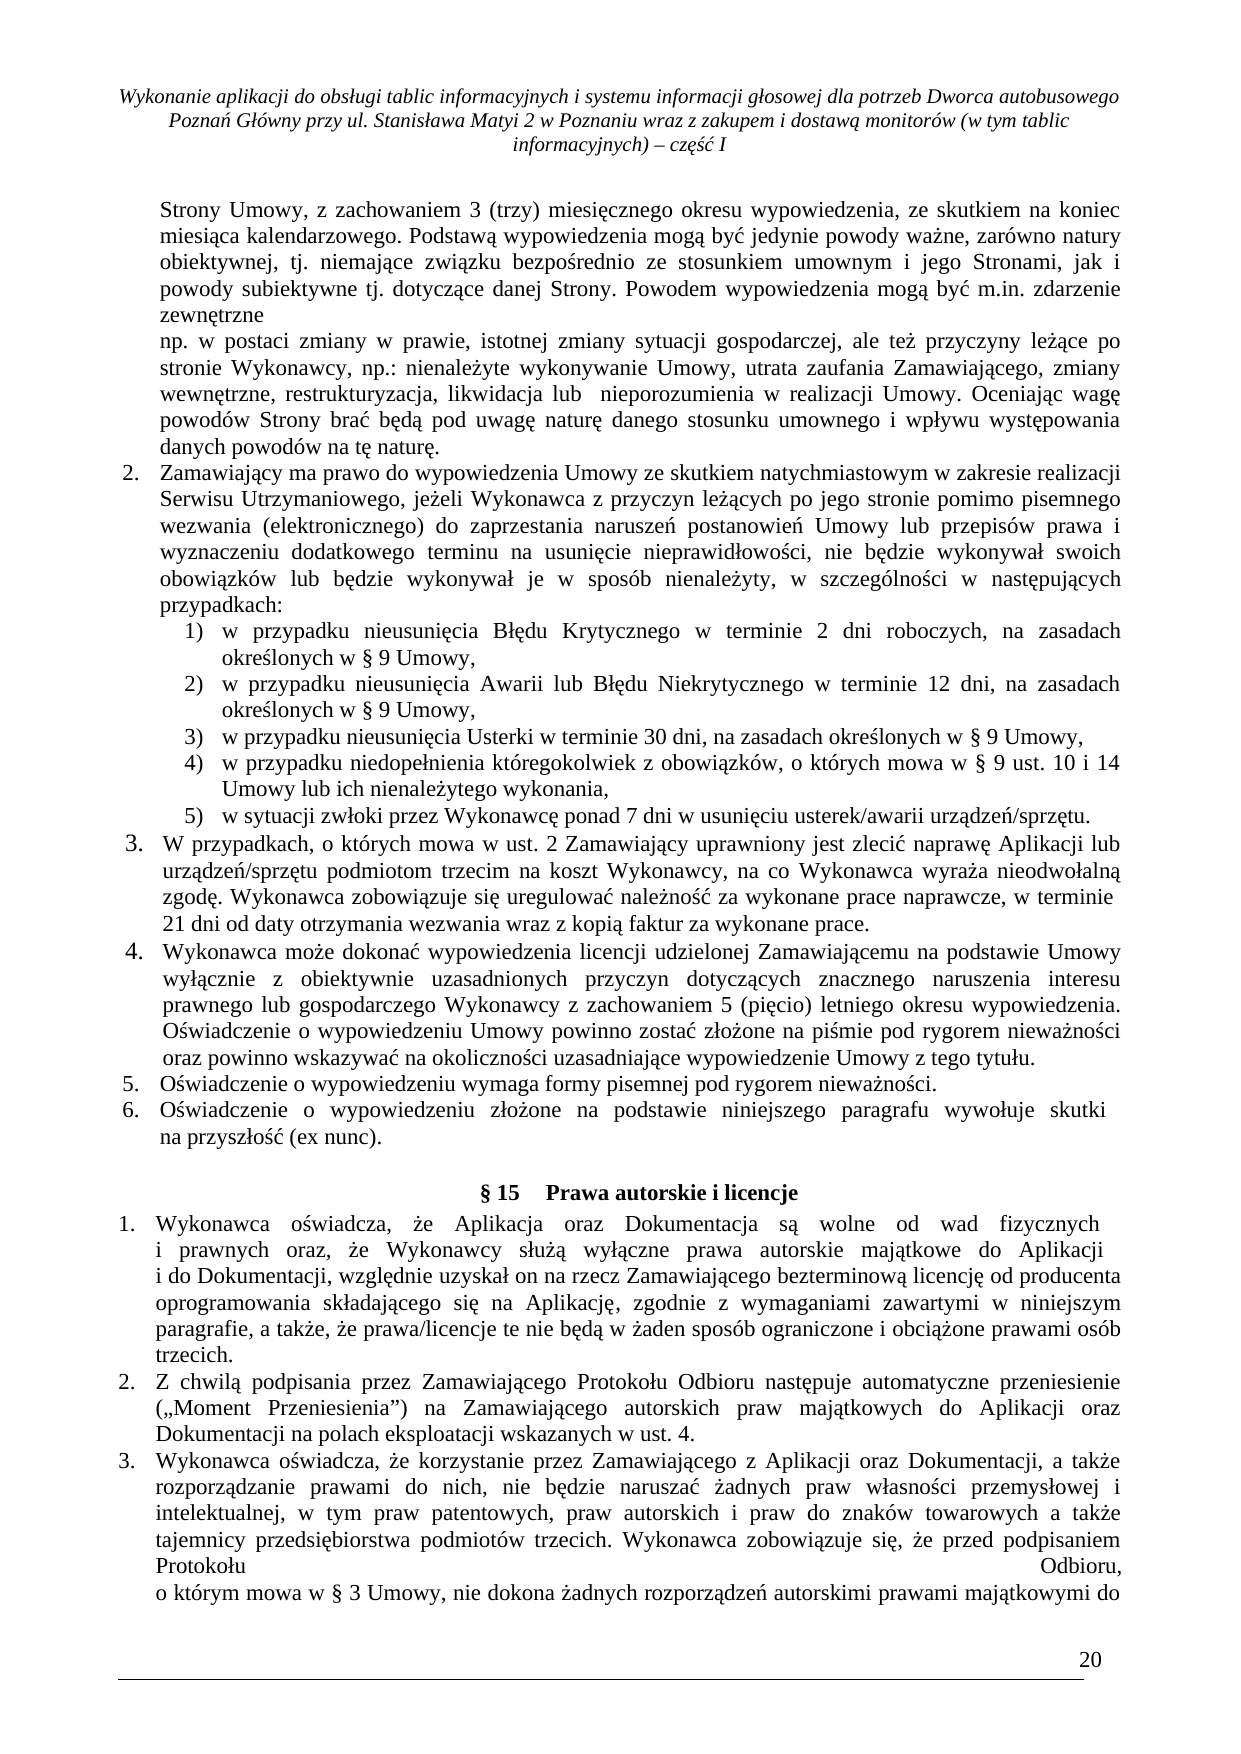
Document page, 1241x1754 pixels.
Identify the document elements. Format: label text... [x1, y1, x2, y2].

list W przypadkach, o których mowa w ust. 2 Zamawiający uprawniony jest zlecić naprawę Aplikacji lub urządzeń/sprzętu podmiotom trzecim na koszt Wykonawcy, na co Wykonawca wyraża nieodwołalną zgodę. Wykonawca zobowiązuje się uregulować należność za wykonane prace naprawcze, w terminie 21 dni od daty otrzymania wezwania wraz z kopią faktur za wykonane prace. [125, 828, 1122, 936]
list w przypadku nieusunięcia Awarii lub Błędu Niekrytycznego w terminie 12 dni, na zasadach określonych w § 9 Umowy, [184, 670, 1122, 723]
list Wykonawca oświadcza, że Aplikacja oraz Dokumentacja są wolne od wad fizycznych i prawnych oraz, że Wykonawcy służą wyłączne prawa autorskie majątkowe do Aplikacji i do Dokumentacji, względnie uzyskał on na rzecz Zamawiającego bezterminową licencję od producenta oprogramowania składającego się na Aplikację, zgodnie z wymaganiami zawartymi w niniejszym paragrafie, a także, że prawa/licencje te nie będą w żaden sposób ograniczone i obciążone prawami osób trzecich. [118, 1209, 1122, 1368]
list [122, 196, 1122, 459]
list Z chwilą podpisania przez Zamawiającego Protokołu Odbioru następuje automatyczne przeniesienie („Moment Przeniesienia”) na Zamawiającego autorskich praw majątkowych do Aplikacji oraz Dokumentacji na polach eksploatacji wskazanych w ust. 4. [118, 1368, 1122, 1447]
list Oświadczenie o wypowiedzeniu złożone na podstawie niniejszego paragrafu wywołuje skutki na przyszłość (ex nunc). [122, 1096, 1122, 1149]
list w przypadku nieusunięcia Błędu Krytycznego w terminie 2 dni roboczych, na zasadach określonych w § 9 Umowy, [184, 617, 1122, 670]
list w przypadku niedopełnienia któregokolwiek z obowiązków, o których mowa w § 9 ust. 10 i 14 Umowy lub ich nienależytego wykonania, [184, 749, 1122, 802]
list w sytuacji zwłoki przez Wykonawcę ponad 7 dni w usunięciu usterek/awarii urządzeń/sprzętu. [184, 802, 1122, 828]
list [118, 1447, 1122, 1605]
list Zamawiający ma prawo do wypowiedzenia Umowy ze skutkiem natychmiastowym w zakresie realizacji Serwisu Utrzymaniowego, jeżeli Wykonawca z przyczyn leżących po jego stronie pomimo pisemnego wezwania (elektronicznego) do zaprzestania naruszeń postanowień Umowy lub przepisów prawa i wyznaczeniu dodatkowego terminu na usunięcie nieprawidłowości, nie będzie wykonywał swoich obowiązków lub będzie wykonywał je w sposób nienależyty, w szczególności w następujących przypadkach: [122, 459, 1122, 617]
list w przypadku nieusunięcia Usterki w terminie 30 dni, na zasadach określonych w § 9 Umowy, [184, 723, 1122, 749]
list Wykonawca może dokonać wypowiedzenia licencji udzielonej Zamawiającemu na podstawie Umowy wyłącznie z obiektywnie uzasadnionych przyczyn dotyczących znacznego naruszenia interesu prawnego lub gospodarczego Wykonawcy z zachowaniem 5 (pięcio) letniego okresu wypowiedzenia. Oświadczenie o wypowiedzeniu Umowy powinno zostać złożone na piśmie pod rygorem nieważności oraz powinno wskazywać na okoliczności uzasadniające wypowiedzenie Umowy z tego tytułu. [125, 936, 1122, 1070]
list Prawa autorskie i licencje [156, 1179, 1122, 1206]
list Oświadczenie o wypowiedzeniu wymaga formy pisemnej pod rygorem nieważności. [122, 1070, 1122, 1096]
